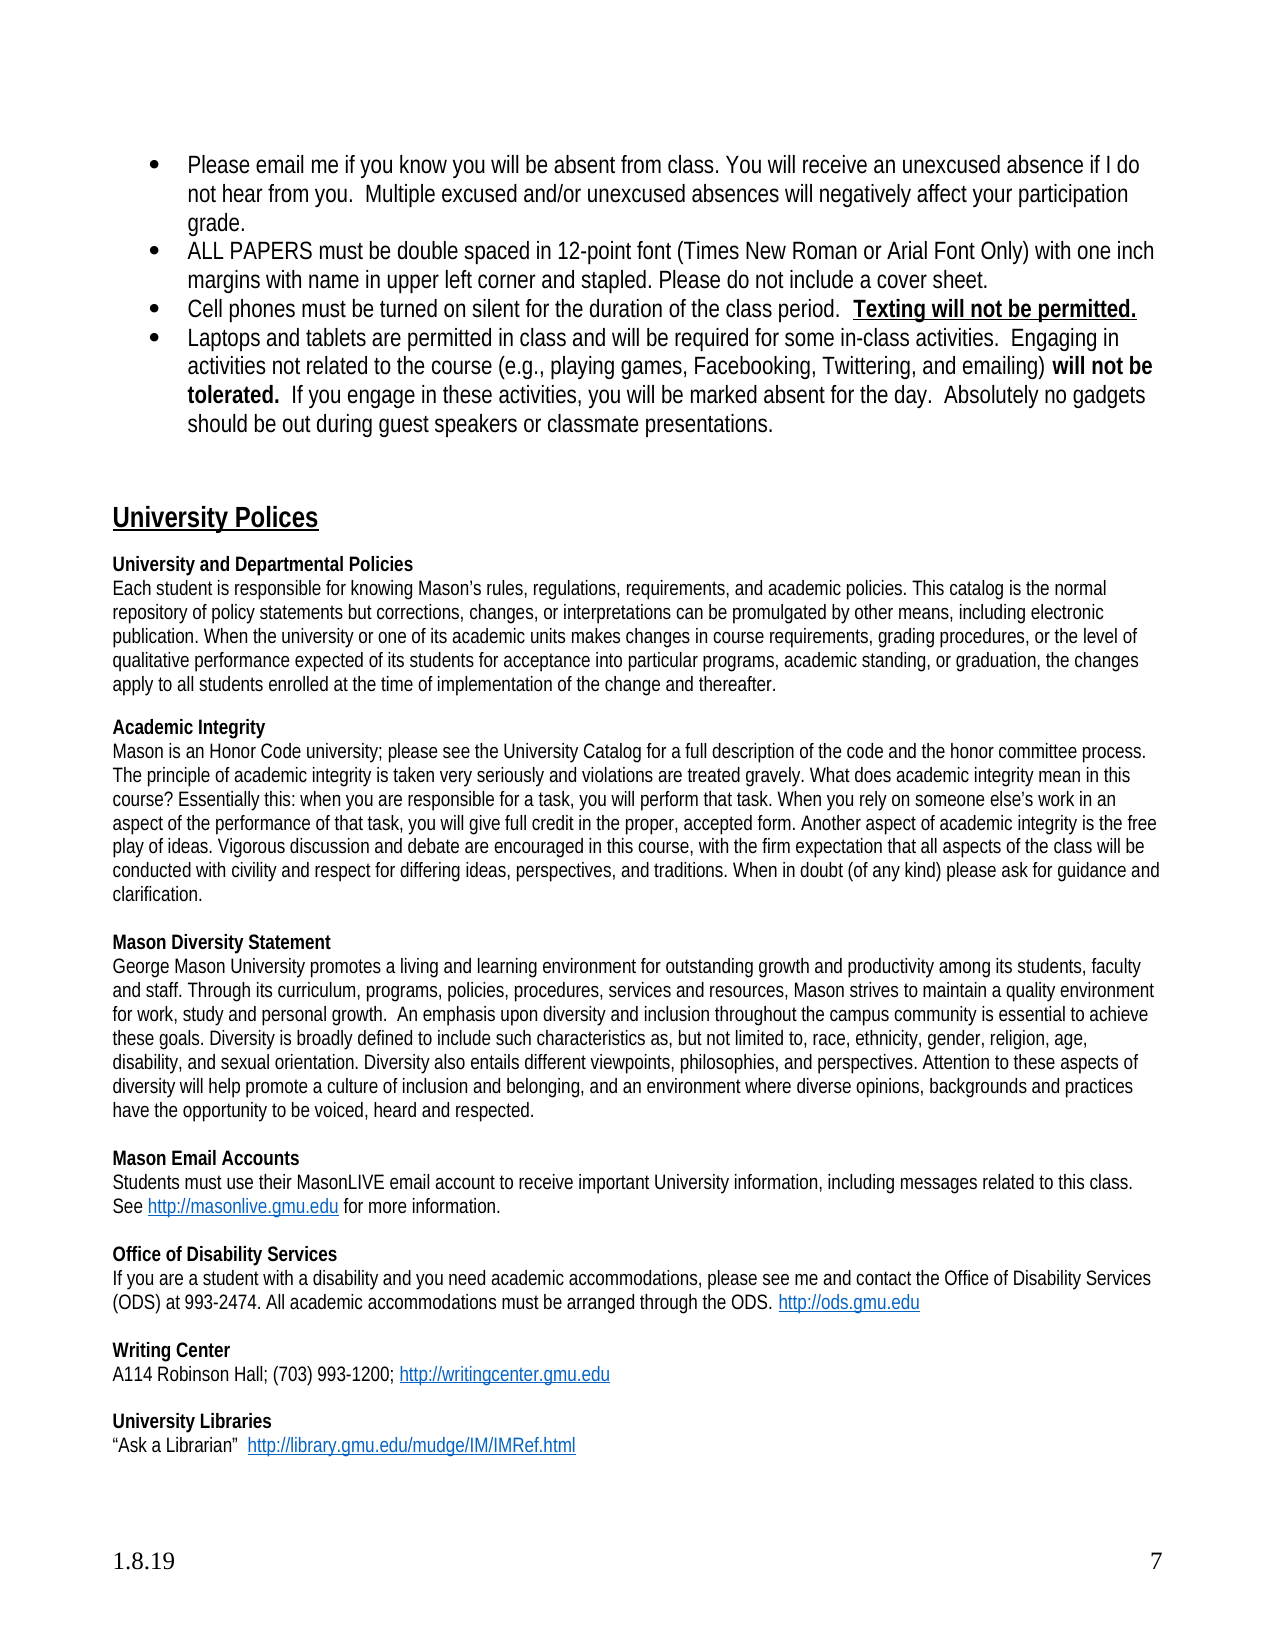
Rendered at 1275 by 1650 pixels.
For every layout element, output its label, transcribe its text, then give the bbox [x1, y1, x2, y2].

text University Polices [112, 586, 1162, 620]
text Office of Disability Services If you are a student with a disability and you need academic accommodations, please see me and contact the Office of Disability Services (ODS) at 993-2474. All academic accommodations must be arranged through the ODS. http://ods.gmu.edu [112, 1328, 1162, 1400]
list Please be on time. Respect others. Be open-minded. Ask questions. Participate. [150, 150, 1162, 179]
text Academic Integrity Mason is an Honor Code university; please see the University Catalog for a full description of the code and the honor committee process. The principle of academic integrity is taken very seriously and violations are treated gravely. What does academic integrity mean in this course? Essentially this: when you are responsible for a task, you will perform that task. When you rely on someone else’s work in an aspect of the performance of that task, you will give full credit in the proper, accepted form. Another aspect of academic integrity is the free play of ideas. Vigorous discussion and debate are encouraged in this course, with the firm expectation that all aspects of the class will be conducted with civility and respect for differing ideas, perspectives, and traditions. When in doubt (of any kind) please ask for guidance and clarification. [112, 801, 1162, 993]
list ALL PAPERS must be double spaced in 12-point font (Times New Roman or Arial Font Only) with one inch margins with name in upper left corner and stapled. Please do not include a cover sheet. [150, 322, 1162, 380]
list Laptops and tablets are permitted in class and will be required for some in-class activities. Engaging in activities not related to the course (e.g., playing games, Facebooking, Twittering, and emailing) will not be tolerated. If you engage in these activities, you will be marked absent for the day. Absolutely no gadgets should be out during guest speakers or classmate presentations. [150, 409, 1162, 524]
text Writing Center A114 Robinson Hall; (703) 993-1200; http://writingcenter.gmu.edu [112, 1424, 1162, 1472]
list Cell phones must be turned on silent for the duration of the class period. Texting will not be permitted. [150, 380, 1162, 409]
list You should consider this syllabus as your contract for the course. Late assignments will not be accepted unless in the case of emergency or agreement made with instructor prior to due date of assignment. [150, 179, 1162, 236]
text Mason Diversity Statement George Mason University promotes a living and learning environment for outstanding growth and productivity among its students, faculty and staff. Through its curriculum, programs, policies, procedures, services and resources, Mason strives to maintain a quality environment for work, study and personal growth. An emphasis upon diversity and inclusion throughout the campus community is essential to achieve these goals. Diversity is broadly defined to include such characteristics as, but not limited to, race, ethnicity, gender, religion, age, disability, and sexual orientation. Diversity also entails different viewpoints, philosophies, and perspectives. Attention to these aspects of diversity will help promote a culture of inclusion and belonging, and an environment where diverse opinions, backgrounds and practices have the opportunity to be voiced, heard and respected. [112, 1017, 1162, 1208]
list Please email me if you know you will be absent from class. You will receive an unexcused absence if I do not hear from you. Multiple excused and/or unexcused absences will negatively affect your participation grade. [150, 236, 1162, 322]
text Students must use their MasonLIVE email account to receive important University information, including messages related to this class. See http://masonlive.gmu.edu for more information. [112, 1256, 1162, 1304]
text University and Departmental Policies Each student is responsible for knowing Mason’s rules, regulations, requirements, and academic policies. This catalog is the normal repository of policy statements but corrections, changes, or interpretations can be promulgated by other means, including electronic publication. When the university or one of its academic units makes changes in course requirements, grading procedures, or the level of qualitative performance expected of its students for acceptance into particular programs, academic standing, or graduation, the changes apply to all students enrolled at the time of implementation of the change and thereafter. [112, 638, 1162, 782]
text Mason Email Accounts [112, 1232, 1162, 1256]
